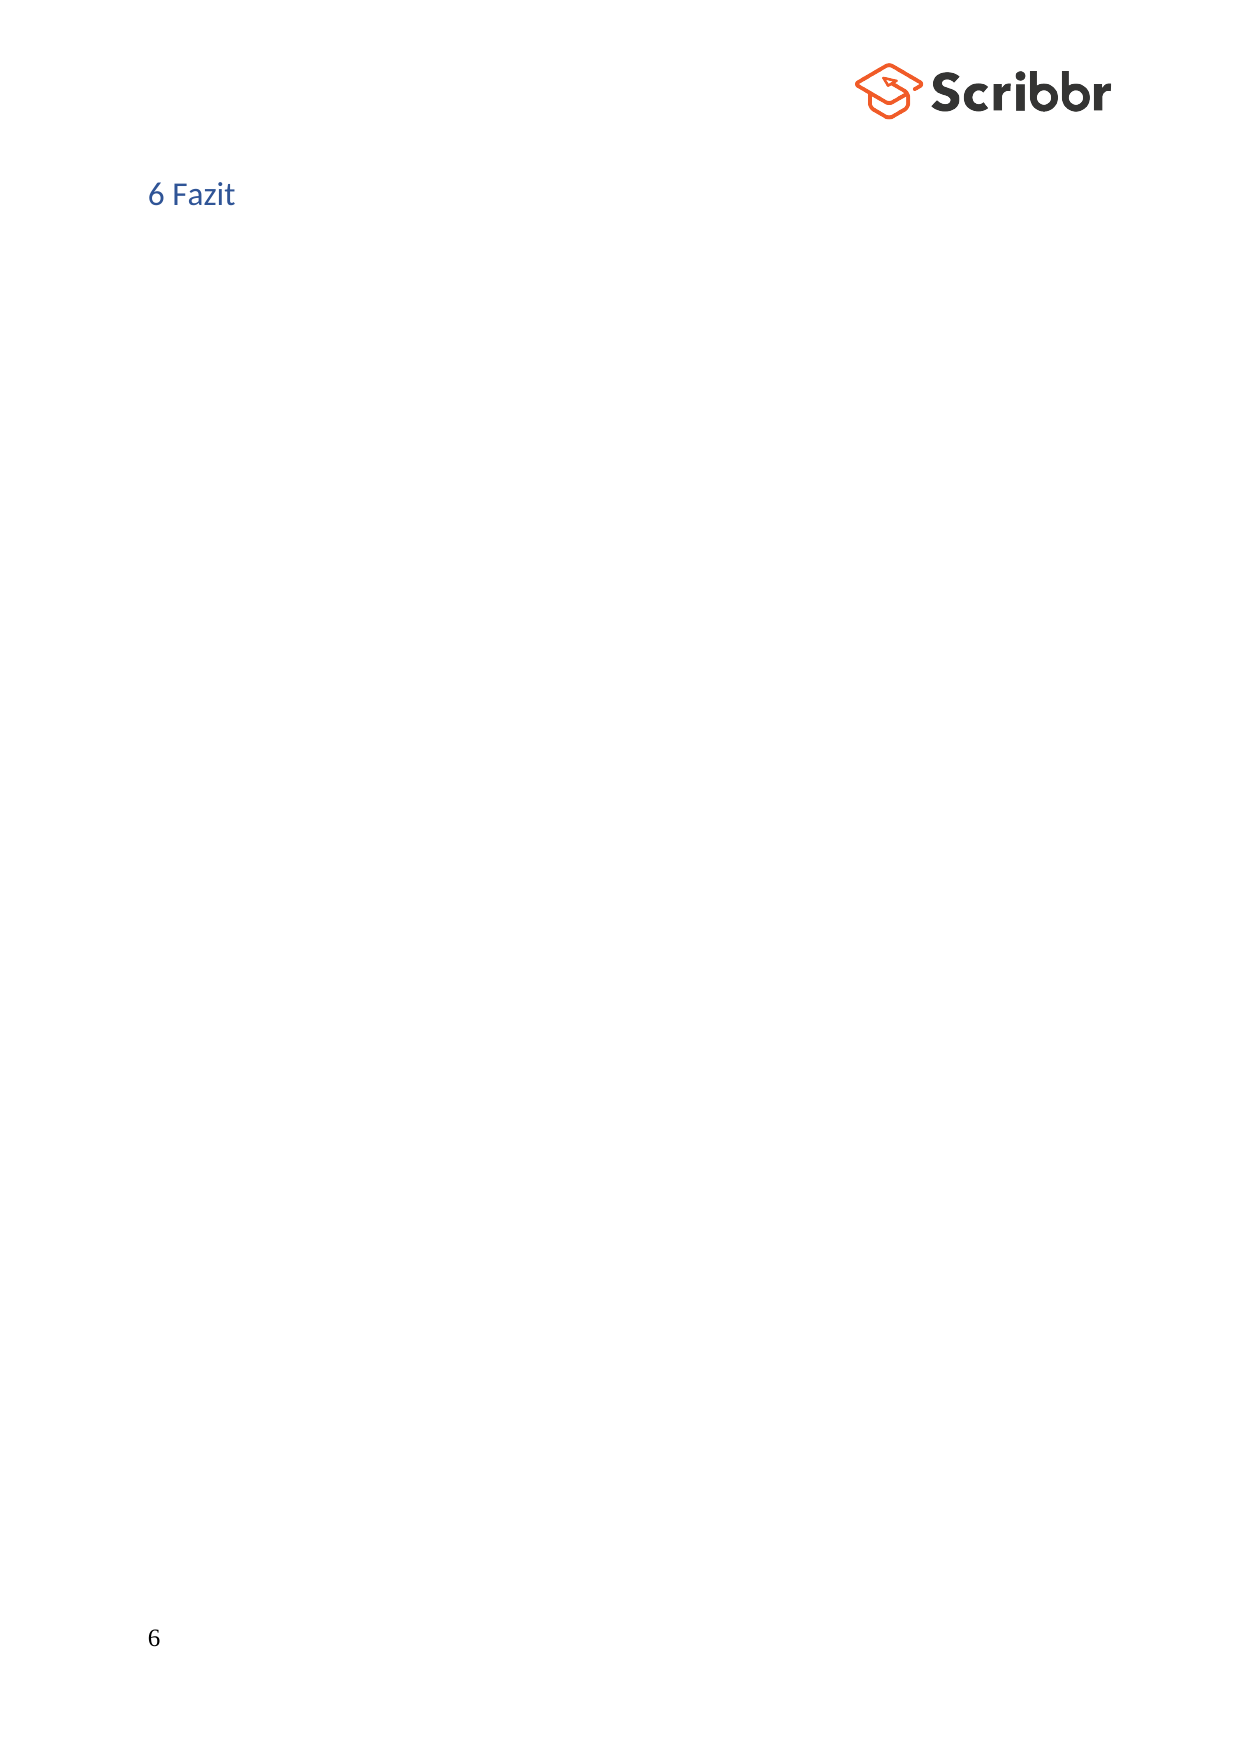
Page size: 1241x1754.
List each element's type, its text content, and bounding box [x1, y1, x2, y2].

subtitle 6 Fazit [148, 173, 1093, 213]
picture [828, 44, 1138, 138]
